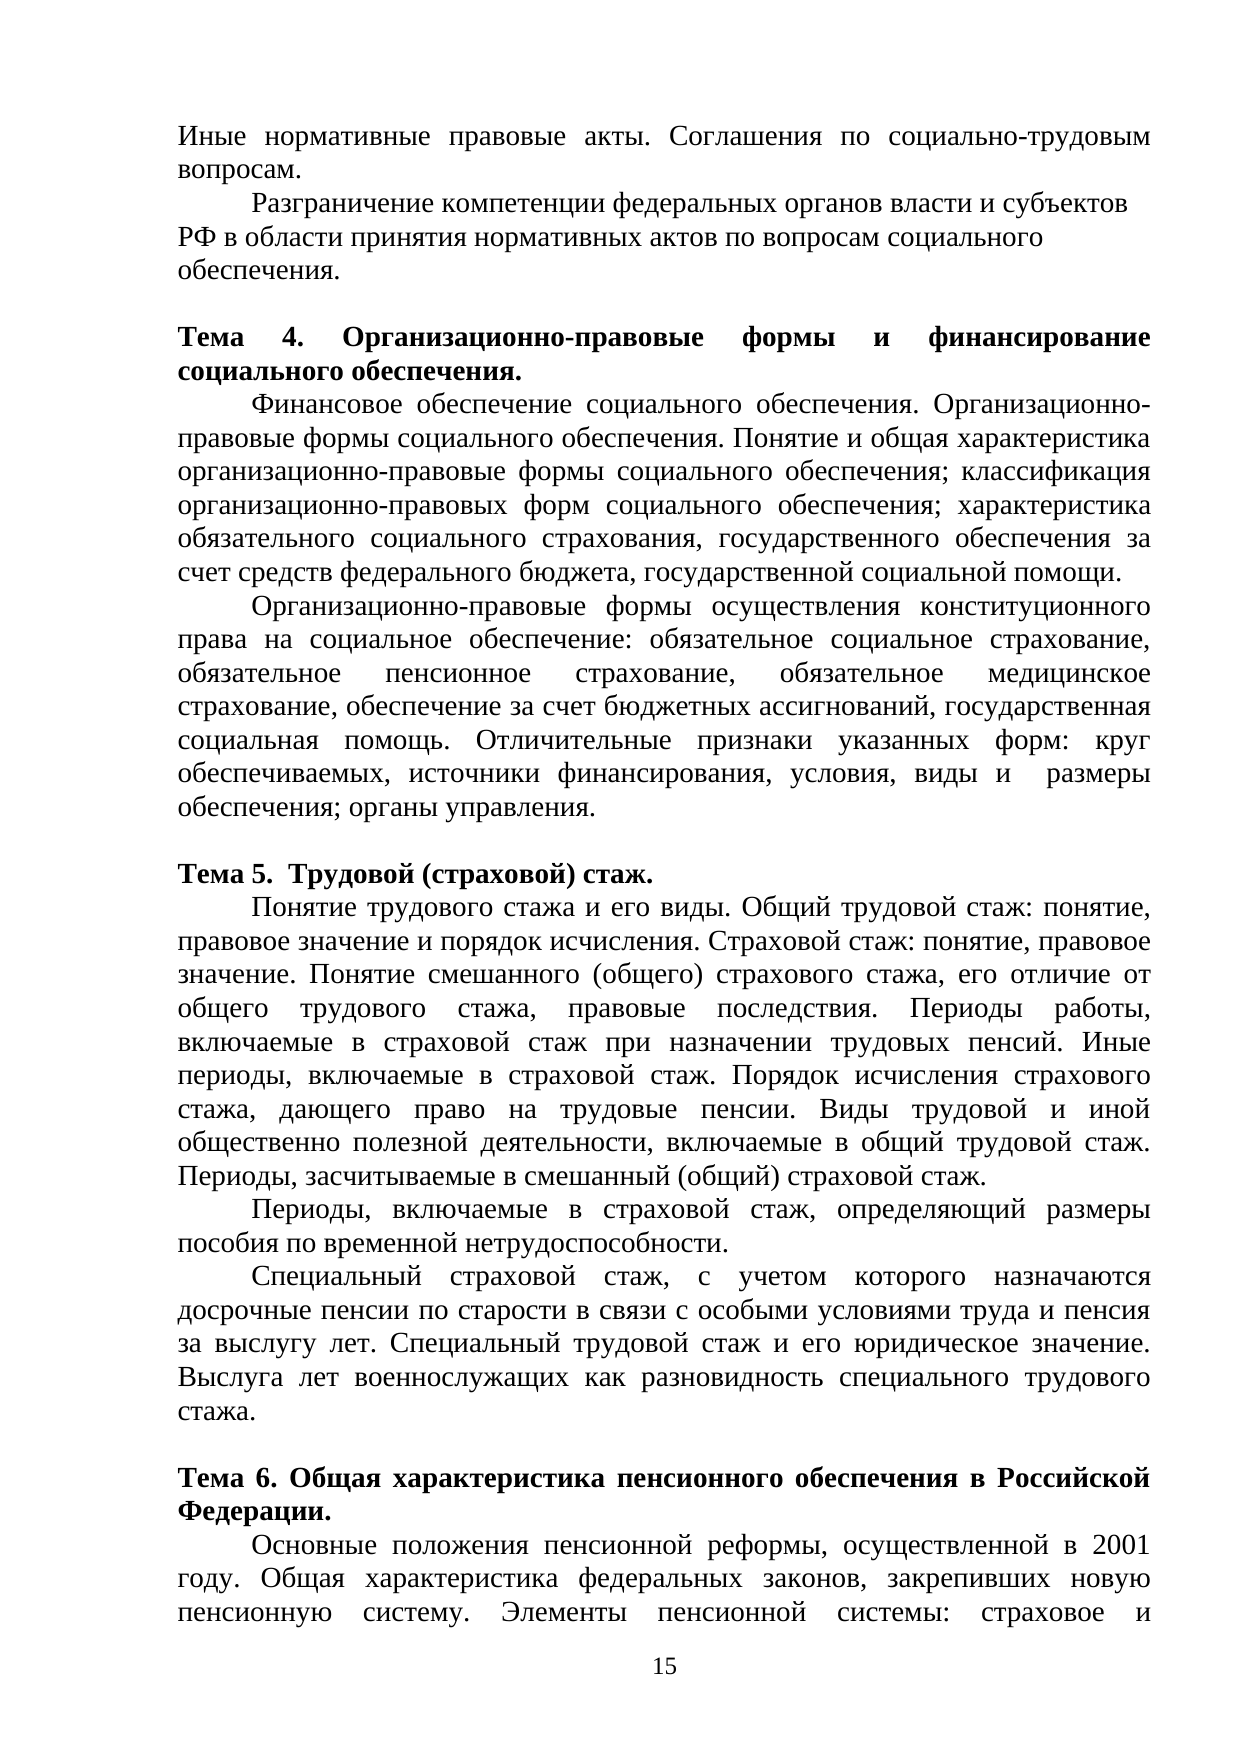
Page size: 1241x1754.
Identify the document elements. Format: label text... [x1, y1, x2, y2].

text Тема 5. Трудовой (страховой) стаж. [177, 856, 1152, 889]
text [177, 1527, 1152, 1627]
text Организационно-правовые формы осуществления конституционного права на социальное обеспечение: обязательное социальное страхование, обязательное пенсионное страхование, обязательное медицинское страхование, обеспечение за счет бюджетных ассигнований, государственная социальная помощь. Отличительные признаки указанных форм: круг обеспечиваемых, источники финансирования, условия, виды и размеры обеспечения; органы управления. [177, 588, 1152, 822]
text Разграничение компетенции федеральных органов власти и субъектов РФ в области принятия нормативных актов по вопросам социального обеспечения. [177, 185, 1152, 286]
text Финансовое обеспечение социального обеспечения. Организационно-правовые формы социального обеспечения. Понятие и общая характеристика организационно-правовые формы социального обеспечения; классификация организационно-правовых форм социального обеспечения; характеристика обязательного социального страхования, государственного обеспечения за счет средств федерального бюджета, государственной социальной помощи. [177, 386, 1152, 588]
text Специальный страховой стаж, с учетом которого назначаются досрочные пенсии по старости в связи с особыми условиями труда и пенсия за выслугу лет. Специальный трудовой стаж и его юридическое значение. Выслуга лет военнослужащих как разновидность специального трудового стажа. [177, 1258, 1152, 1426]
text Понятие трудового стажа и его виды. Общий трудовой стаж: понятие, правовое значение и порядок исчисления. Страховой стаж: понятие, правовое значение. Понятие смешанного (общего) страхового стажа, его отличие от общего трудового стажа, правовые последствия. Периоды работы, включаемые в страховой стаж при назначении трудовых пенсий. Иные периоды, включаемые в страховой стаж. Порядок исчисления страхового стажа, дающего право на трудовые пенсии. Виды трудовой и иной общественно полезной деятельности, включаемые в общий трудовой стаж. Периоды, засчитываемые в смешанный (общий) страховой стаж. [177, 889, 1152, 1191]
text Периоды, включаемые в страховой стаж, определяющий размеры пособия по временной нетрудоспособности. [177, 1191, 1152, 1258]
text Тема 6. Общая характеристика пенсионного обеспечения в Российской Федерации. [177, 1460, 1152, 1527]
text Тема 4. Организационно-правовые формы и финансирование социального обеспечения. [177, 319, 1152, 386]
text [177, 118, 1152, 185]
